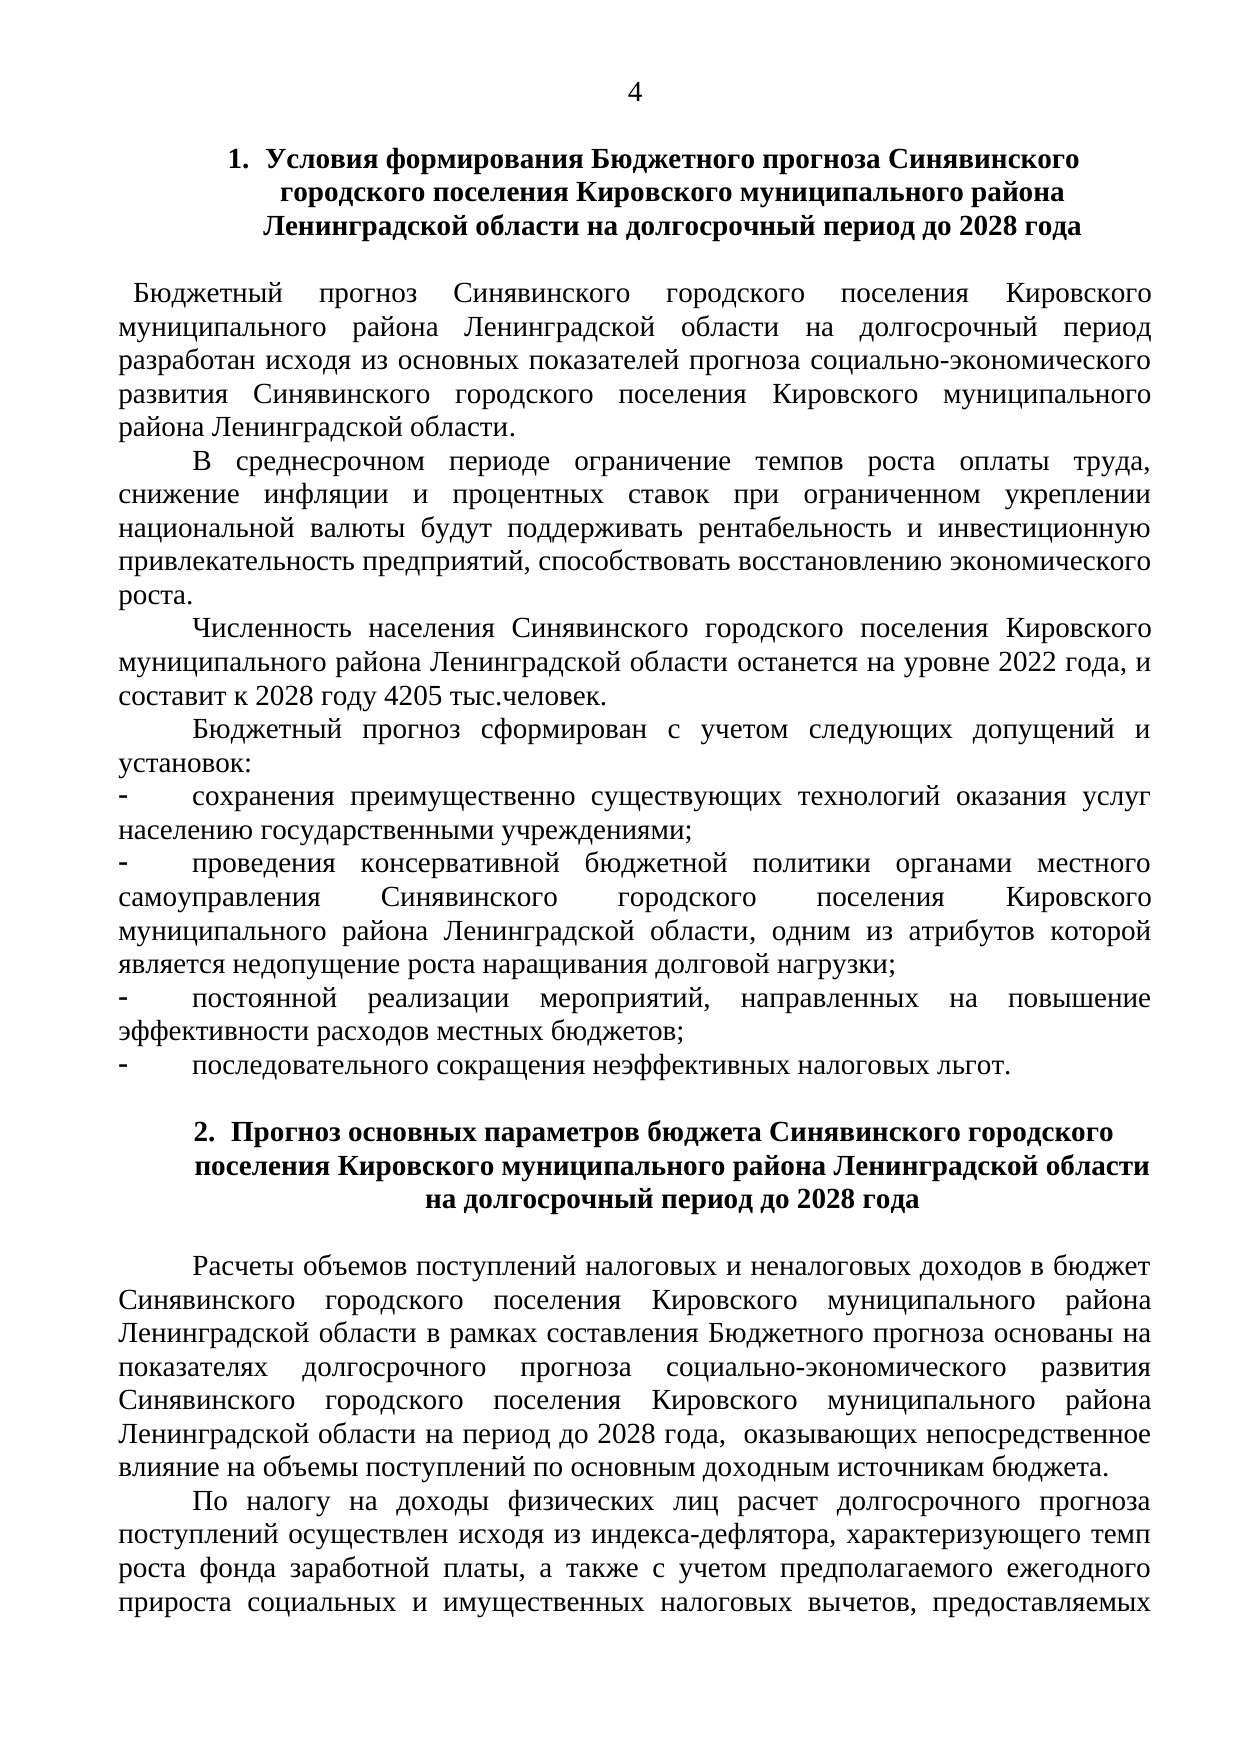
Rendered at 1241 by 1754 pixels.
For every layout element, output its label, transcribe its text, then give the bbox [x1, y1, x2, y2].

subtitle Прогноз основных параметров бюджета Синявинского городского поселения Кировского муниципального района Ленинградской области на долгосрочный период до 2028 года [156, 1114, 1152, 1215]
list сохранения преимущественно существующих технологий оказания услуг населению государственными учреждениями; [118, 778, 1152, 845]
text Бюджетный прогноз сформирован с учетом следующих допущений и установок: [118, 711, 1152, 778]
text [118, 1483, 1152, 1617]
list последовательного сокращения неэффективных налоговых льгот. [118, 1047, 1152, 1081]
subtitle Условия формирования Бюджетного прогноза Синявинского городского поселения Кировского муниципального района Ленинградской области на долгосрочный период до 2028 года [156, 141, 1152, 242]
text В среднесрочном периоде ограничение темпов роста оплаты труда, снижение инфляции и процентных ставок при ограниченном укреплении национальной валюты будут поддерживать рентабельность и инвестиционную привлекательность предприятий, способствовать восстановлению экономического роста. [118, 443, 1152, 611]
text Численность населения Синявинского городского поселения Кировского муниципального района Ленинградской области останется на уровне 2022 года, и составит к 2028 году 4205 тыс.человек. [118, 611, 1152, 711]
list проведения консервативной бюджетной политики органами местного самоуправления Синявинского городского поселения Кировского муниципального района Ленинградской области, одним из атрибутов которой является недопущение роста наращивания долговой нагрузки; [118, 845, 1152, 980]
list постоянной реализации мероприятий, направленных на повышение эффективности расходов местных бюджетов; [118, 980, 1152, 1047]
text Расчеты объемов поступлений налоговых и неналоговых доходов в бюджет Синявинского городского поселения Кировского муниципального района Ленинградской области в рамках составления Бюджетного прогноза основаны на показателях долгосрочного прогноза социально-экономического развития Синявинского городского поселения Кировского муниципального района Ленинградской области на период до 2028 года, оказывающих непосредственное влияние на объемы поступлений по основным доходным источникам бюджета. [118, 1248, 1152, 1483]
text Бюджетный прогноз Синявинского городского поселения Кировского муниципального района Ленинградской области на долгосрочный период разработан исходя из основных показателей прогноза социально-экономического развития Синявинского городского поселения Кировского муниципального района Ленинградской области. [118, 275, 1152, 443]
